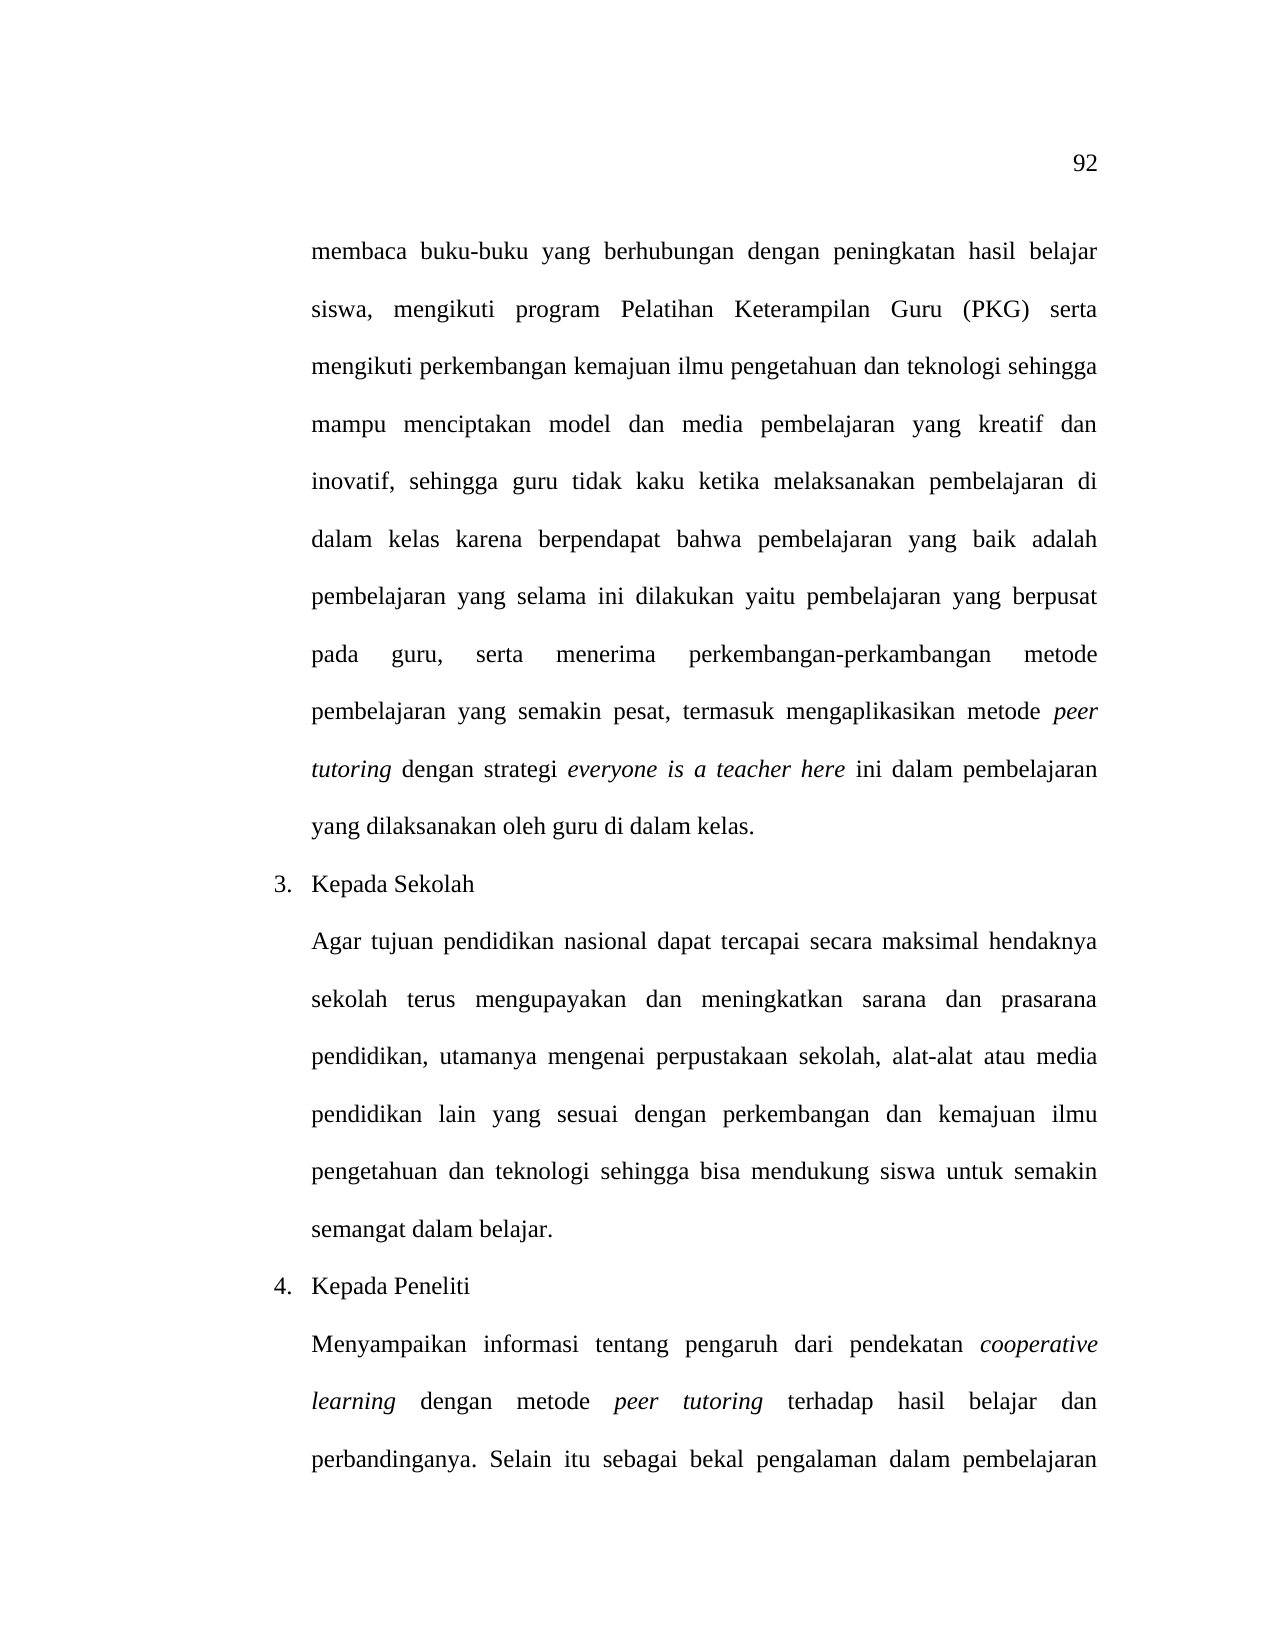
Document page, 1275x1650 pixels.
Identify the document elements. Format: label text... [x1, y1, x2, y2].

list Kepada Sekolah [274, 869, 1098, 898]
text membaca buku-buku yang berhubungan dengan peningkatan hasil belajar siswa, mengikuti program Pelatihan Keterampilan Guru (PKG) serta mengikuti perkembangan kemajuan ilmu pengetahuan dan teknologi sehingga mampu menciptakan model dan media pembelajaran yang kreatif dan inovatif, sehingga guru tidak kaku ketika melaksanakan pembelajaran di dalam kelas karena berpendapat bahwa pembelajaran yang baik adalah pembelajaran yang selama ini dilakukan yaitu pembelajaran yang berpusat pada guru, serta menerima perkembangan-perkambangan metode pembelajaran yang semakin pesat, termasuk mengaplikasikan metode peer tutoring dengan strategi everyone is a teacher here ini dalam pembelajaran yang dilaksanakan oleh guru di dalam kelas. [311, 236, 1098, 840]
list Kepada Peneliti [274, 1271, 1098, 1300]
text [311, 1329, 1098, 1473]
text Agar tujuan pendidikan nasional dapat tercapai secara maksimal hendaknya sekolah terus mengupayakan dan meningkatkan sarana dan prasarana pendidikan, utamanya mengenai perpustakaan sekolah, alat-alat atau media pendidikan lain yang sesuai dengan perkembangan dan kemajuan ilmu pengetahuan dan teknologi sehingga bisa mendukung siswa untuk semakin semangat dalam belajar. [311, 926, 1098, 1243]
